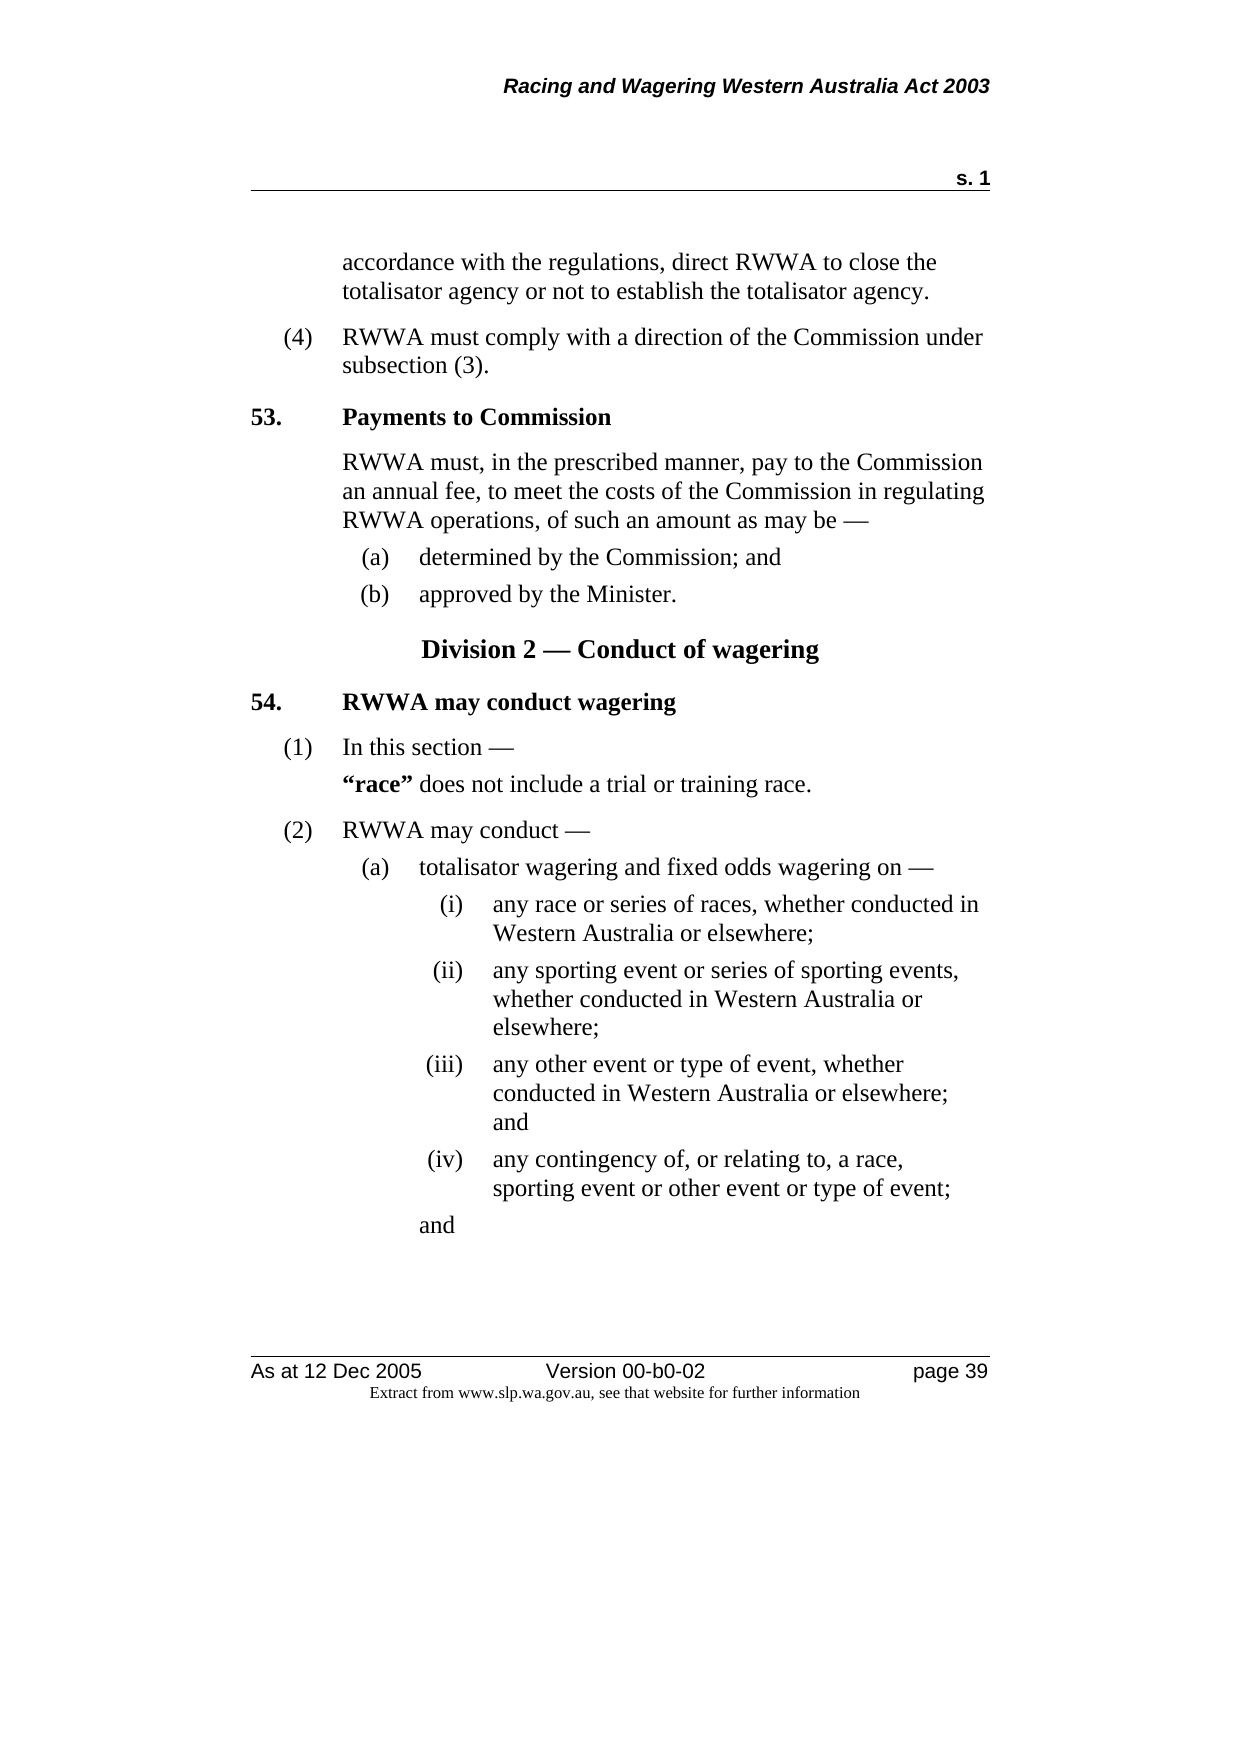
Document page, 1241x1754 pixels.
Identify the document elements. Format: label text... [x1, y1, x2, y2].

text (1) In this section — [251, 732, 990, 761]
text (b) approved by the Minister. [251, 579, 990, 608]
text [251, 247, 990, 305]
text (iii) any other event or type of event, whether conducted in Western Australia or elsewhere; and [251, 1049, 990, 1136]
text (ii) any sporting event or series of sporting events, whether conducted in Western Australia or elsewhere; [251, 955, 990, 1041]
subtitle Division 2 — Conduct of wagering [251, 633, 990, 664]
text (4) RWWA must comply with a direction of the Commission under subsection (3). [251, 322, 990, 379]
text (i) any race or series of races, whether conducted in Western Australia or elsewhere; [251, 889, 990, 947]
text and [251, 1210, 990, 1239]
text (a) determined by the Commission; and [251, 542, 990, 571]
text “race” does not include a trial or training race. [251, 769, 990, 798]
text (iv) any contingency of, or relating to, a race, sporting event or other event or type of event; [251, 1144, 990, 1202]
text (a) totalisator wagering and fixed odds wagering on — [251, 852, 990, 881]
text (2) RWWA may conduct — [251, 815, 990, 844]
subtitle 53. Payments to Commission [251, 402, 990, 431]
text RWWA must, in the prescribed manner, pay to the Commission an annual fee, to meet the costs of the Commission in regulating RWWA operations, of such an amount as may be — [251, 447, 990, 534]
subtitle 54. RWWA may conduct wagering [251, 687, 990, 716]
